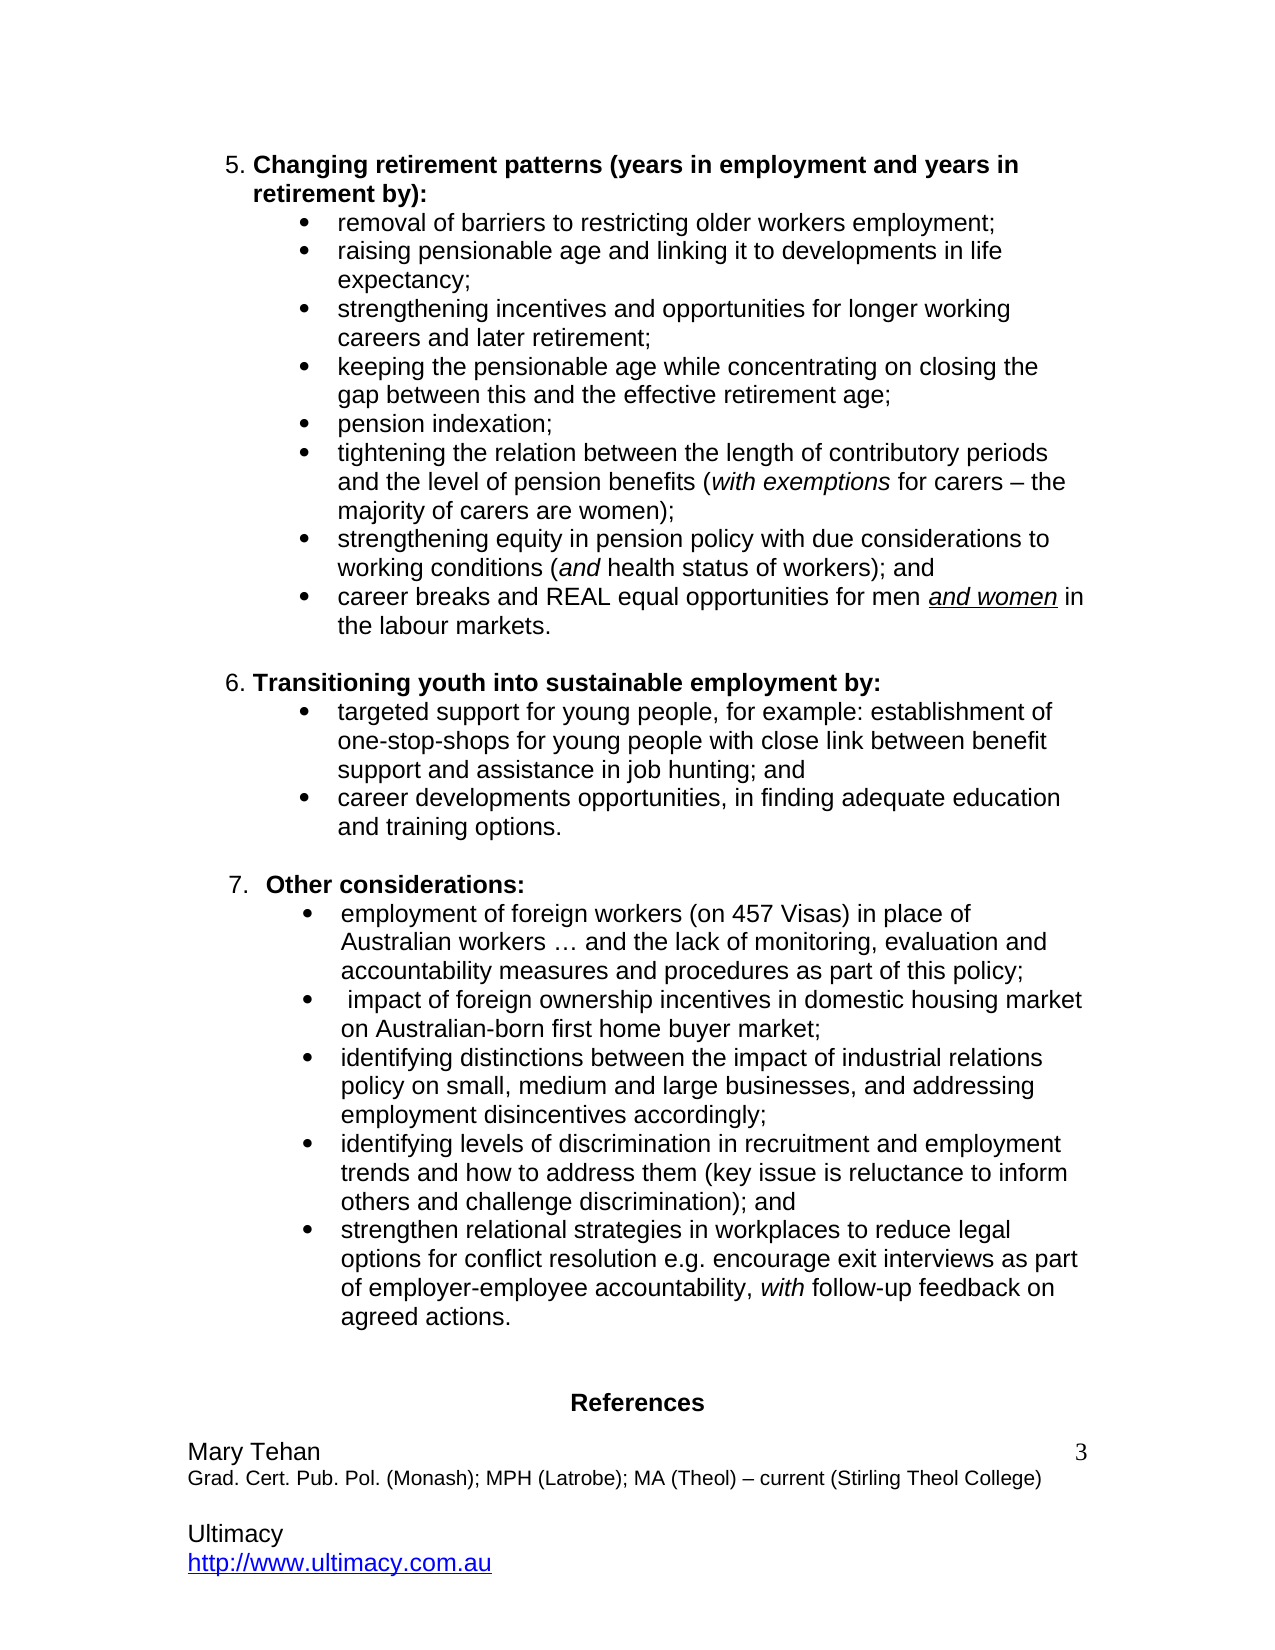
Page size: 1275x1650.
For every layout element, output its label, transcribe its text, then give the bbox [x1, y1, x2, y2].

list career developments opportunities, in finding adequate education and training options. [300, 783, 1087, 841]
list removal of barriers to restricting older workers employment; [300, 207, 1087, 236]
list career breaks and REAL equal opportunities for men and women in the labour markets. [300, 582, 1087, 639]
list strengthen relational strategies in workplaces to reduce legal options for conflict resolution e.g. encourage exit interviews as part of employer-employee accountability, with follow-up feedback on agreed actions. [303, 1215, 1087, 1330]
list identifying distinctions between the impact of industrial relations policy on small, medium and large businesses, and addressing employment disincentives accordingly; [303, 1042, 1087, 1129]
text retirement by): [225, 179, 1087, 207]
text 6. Transitioning youth into sustainable employment by: [225, 668, 1087, 697]
list Other considerations: [228, 870, 1087, 898]
list strengthening equity in pension policy with due considerations to working conditions (and health status of workers); and [300, 524, 1087, 582]
list impact of foreign ownership incentives in domestic housing market on Australian-born first home buyer market; [303, 985, 1087, 1042]
text References [187, 1388, 1087, 1417]
text 5. Changing retirement patterns (years in employment and years in [225, 150, 1087, 179]
list employment of foreign workers (on 457 Visas) in place of Australian workers … and the lack of monitoring, evaluation and accountability measures and procedures as part of this policy; [303, 898, 1087, 985]
list tightening the relation between the length of contributory periods and the level of pension benefits (with exemptions for carers – the majority of carers are women); [300, 438, 1087, 524]
list keeping the pensionable age while concentrating on closing the gap between this and the effective retirement age; [300, 352, 1087, 409]
list targeted support for young people, for example: establishment of one-stop-shops for young people with close link between benefit support and assistance in job hunting; and [300, 697, 1087, 783]
list raising pensionable age and linking it to developments in life expectancy; [300, 236, 1087, 294]
list strengthening incentives and opportunities for longer working careers and later retirement; [300, 294, 1087, 352]
list pension indexation; [300, 409, 1087, 438]
list identifying levels of discrimination in recruitment and employment trends and how to address them (key issue is reluctance to inform others and challenge discrimination); and [303, 1129, 1087, 1215]
